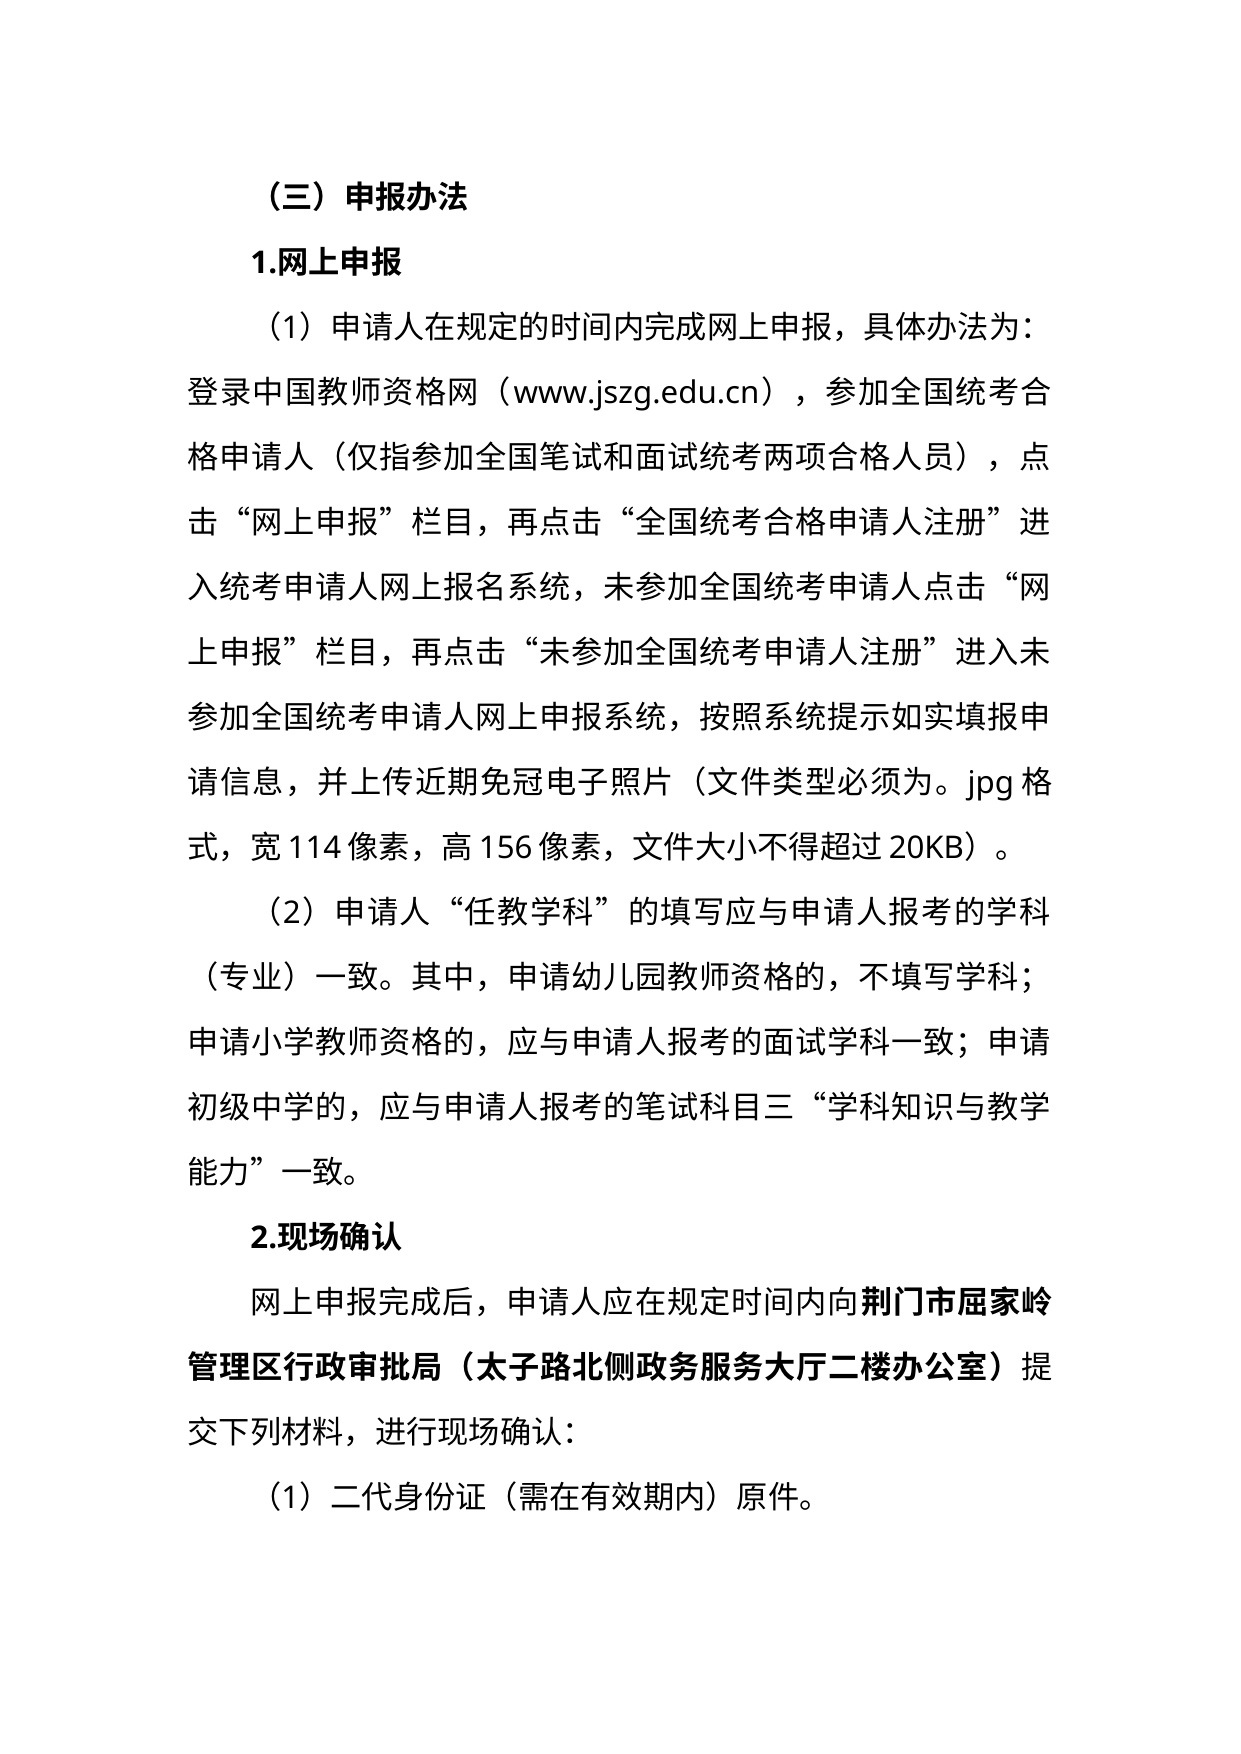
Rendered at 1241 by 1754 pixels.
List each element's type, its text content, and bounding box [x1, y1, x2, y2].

text 2.现场确认 [187, 1202, 1053, 1267]
text （三）申报办法 [187, 162, 1053, 227]
text 网上申报完成后，申请人应在规定时间内向荆门市屈家岭管理区行政审批局（太子路北侧政务服务大厅二楼办公室）提交下列材料，进行现场确认： [187, 1267, 1053, 1462]
text （2）申请人“任教学科”的填写应与申请人报考的学科（专业）一致。其中，申请幼儿园教师资格的，不填写学科；申请小学教师资格的，应与申请人报考的面试学科一致；申请初级中学的，应与申请人报考的笔试科目三“学科知识与教学能力”一致。 [187, 877, 1053, 1202]
text 1.网上申报 [187, 227, 1053, 292]
text （1）申请人在规定的时间内完成网上申报，具体办法为：登录中国教师资格网（www.jszg.edu.cn），参加全国统考合格申请人（仅指参加全国笔试和面试统考两项合格人员），点击“网上申报”栏目，再点击“全国统考合格申请人注册”进入统考申请人网上报名系统，未参加全国统考申请人点击“网上申报”栏目，再点击“未参加全国统考申请人注册”进入未参加全国统考申请人网上申报系统，按照系统提示如实填报申请信息，并上传近期免冠电子照片（文件类型必须为。jpg格式，宽114像素，高156像素，文件大小不得超过20KB）。 [187, 292, 1053, 877]
text （1）二代身份证（需在有效期内）原件。 [187, 1462, 1053, 1527]
